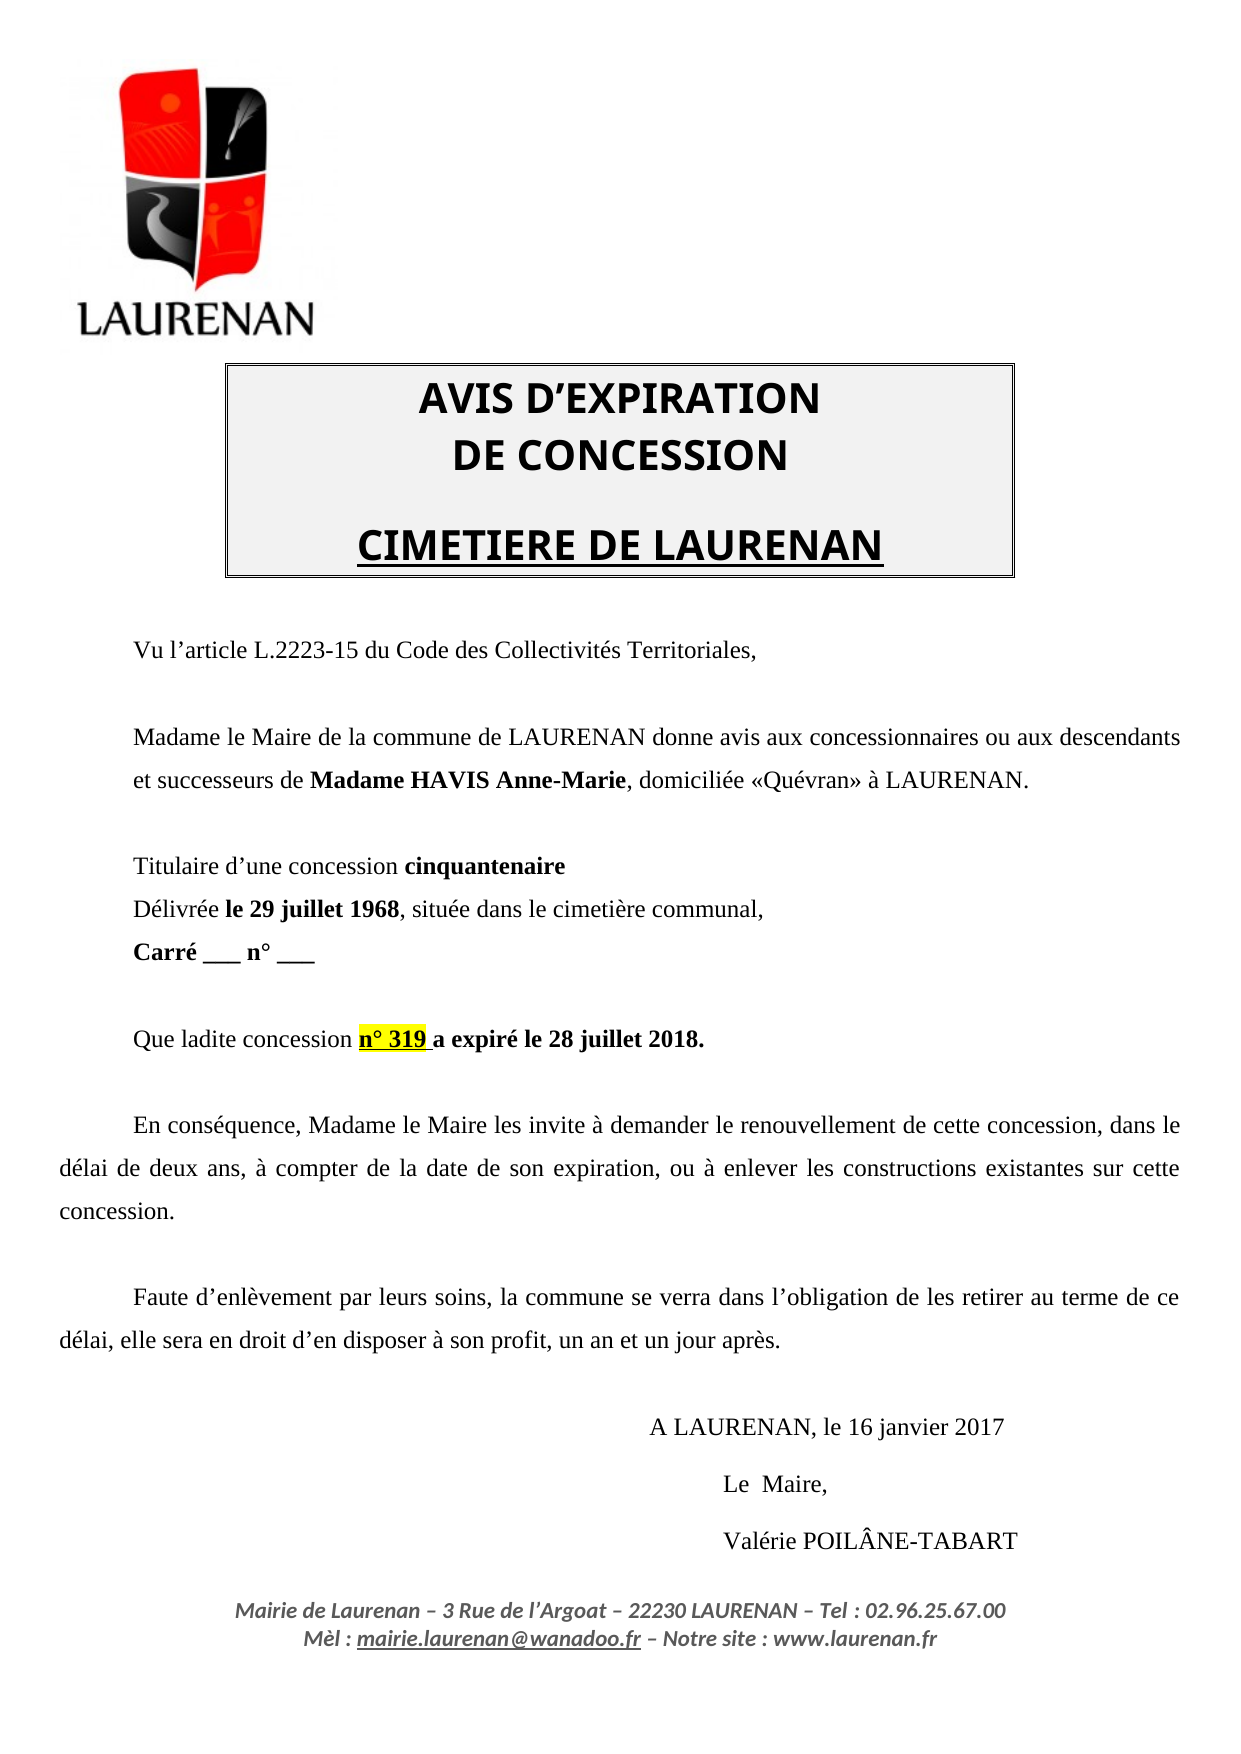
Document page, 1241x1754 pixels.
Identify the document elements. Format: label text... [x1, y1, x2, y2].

text AVIS D’EXPIRATION [228, 366, 1012, 420]
text Délivrée le 29 juillet 1968, située dans le cimetière communal, [59, 894, 1181, 923]
text Madame le Maire de la commune de LAURENAN donne avis aux concessionnaires ou aux descendants et successeurs de Madame HAVIS Anne-Marie, domiciliée «Quévran» à LAURENAN. [133, 722, 1181, 794]
text CIMETIERE DE LAURENAN [228, 511, 1012, 575]
text A LAURENAN, le 16 janvier 2017 [133, 1412, 1181, 1441]
text DE CONCESSION [228, 420, 1012, 477]
text Que ladite concession n° 319 a expiré le 28 juillet 2018. [59, 1024, 359, 1052]
text En conséquence, Madame le Maire les invite à demander le renouvellement de cette concession, dans le délai de deux ans, à compter de la date de son expiration, ou à enlever les constructions existantes sur cette concession. [59, 1110, 1181, 1225]
text Que ladite concession n° 319 a expiré le 28 juillet 2018. [426, 1024, 1181, 1052]
text Faute d’enlèvement par leurs soins, la commune se verra dans l’obligation de les retirer au terme de ce délai, elle sera en droit d’en disposer à son profit, un an et un jour après. [59, 1282, 1181, 1354]
text Vu l’article L.2223-15 du Code des Collectivités Territoriales, [59, 636, 1181, 664]
picture [59, 59, 338, 355]
text Carré ___ n° ___ [59, 937, 1181, 966]
text Titulaire d’une concession cinquantenaire [59, 851, 1181, 880]
text Le Maire, [59, 1469, 1181, 1498]
text Valérie POILÂNE-TABART [59, 1526, 1181, 1555]
